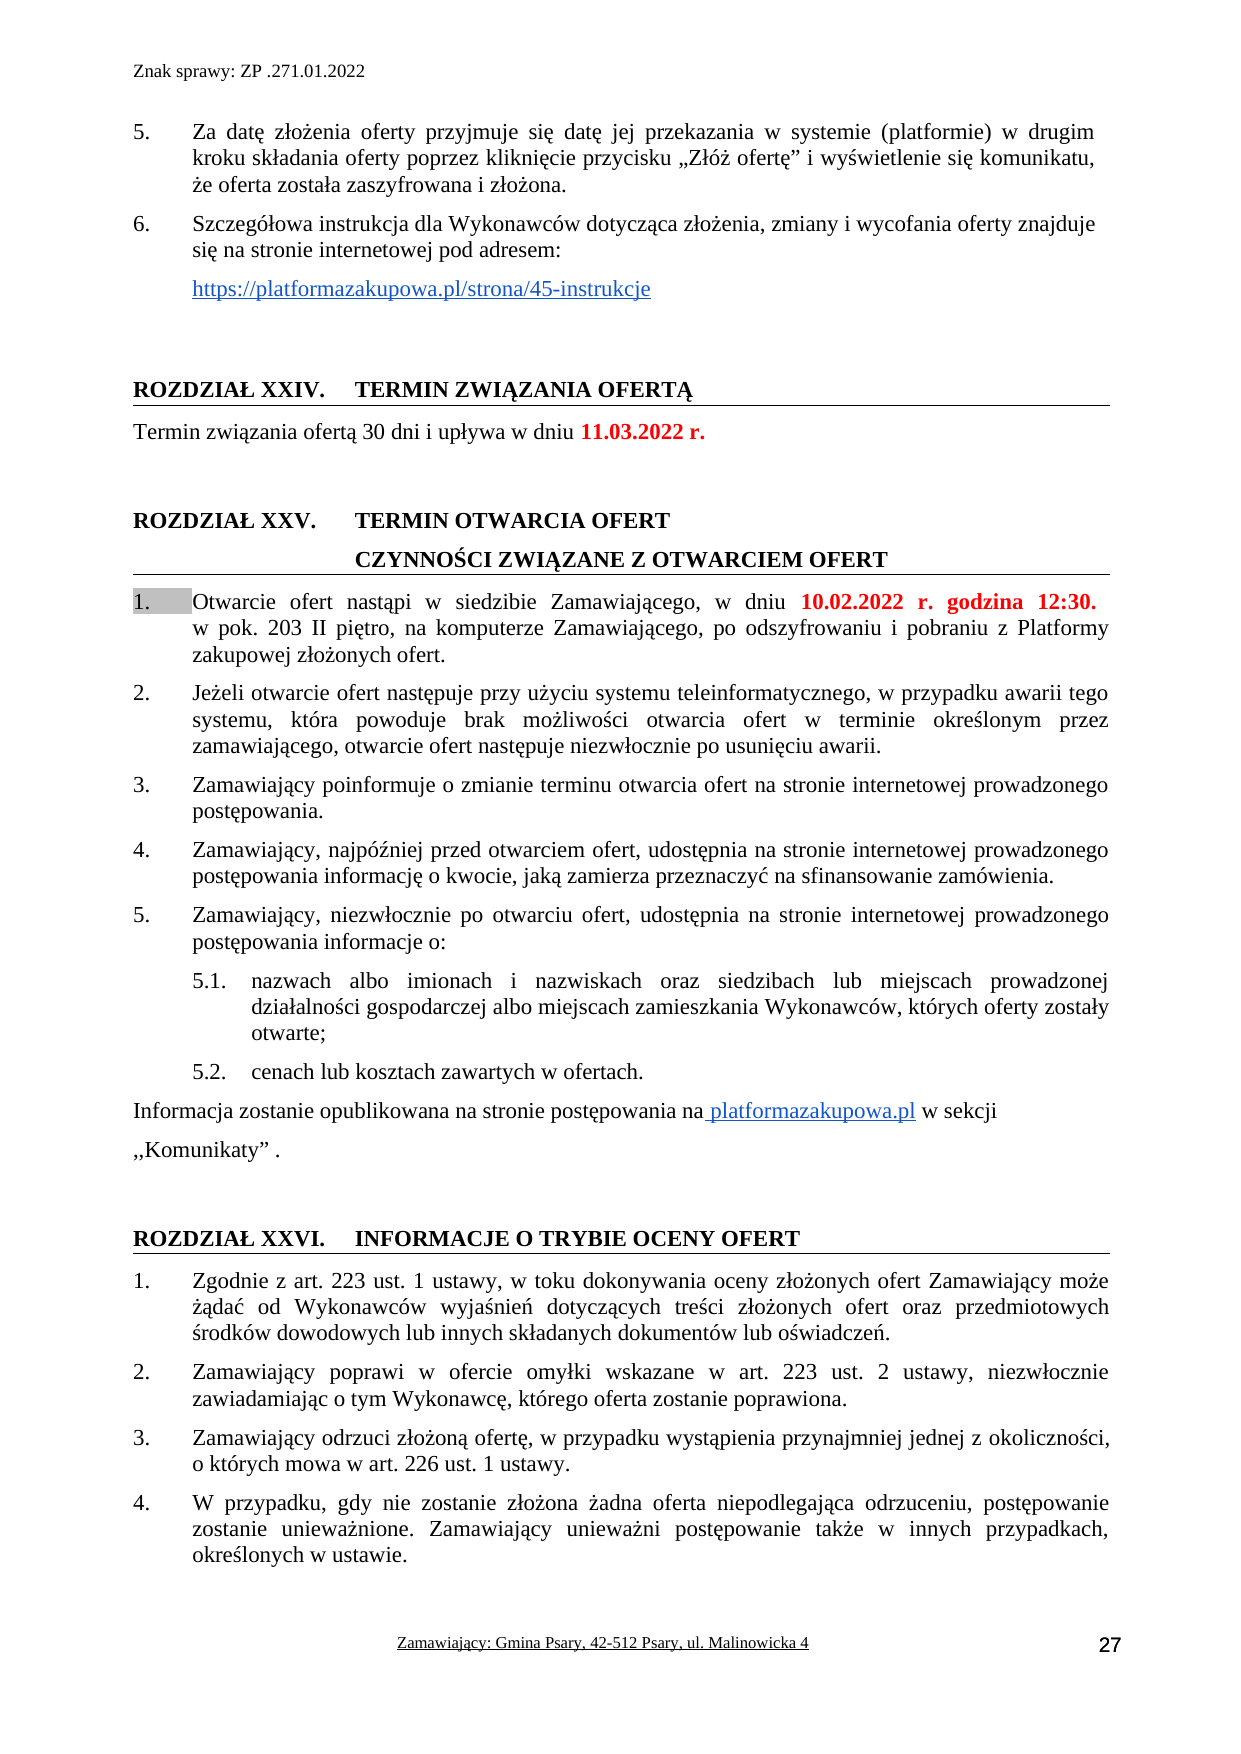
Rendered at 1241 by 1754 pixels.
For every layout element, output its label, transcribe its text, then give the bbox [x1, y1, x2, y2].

list Zamawiający odrzuci złożoną ofertę, w przypadku wystąpienia przynajmniej jednej z okoliczności, o których mowa w art. 226 ust. 1 ustawy. [133, 1423, 1110, 1476]
list cenach lub kosztach zawartych w ofertach. [192, 1058, 1110, 1084]
list Jeżeli otwarcie ofert następuje przy użyciu systemu teleinformatycznego, w przypadku awarii tego systemu, która powoduje brak możliwości otwarcia ofert w terminie określonym przez zamawiającego, otwarcie ofert następuje niezwłocznie po usunięciu awarii. [133, 679, 1110, 758]
list Szczegółowa instrukcja dla Wykonawców dotycząca złożenia, zmiany i wycofania oferty znajduje się na stronie internetowej pod adresem: [133, 210, 1097, 262]
list Zamawiający, najpóźniej przed otwarciem ofert, udostępnia na stronie internetowej prowadzonego postępowania informację o kwocie, jaką zamierza przeznaczyć na sfinansowanie zamówienia. [133, 836, 1110, 889]
list Zamawiający poinformuje o zmianie terminu otwarcia ofert na stronie internetowej prowadzonego postępowania. [133, 771, 1110, 824]
list Otwarcie ofert nastąpi w siedzibie Zamawiającego, w dniu 10.02.2022 r. godzina 12:30. w pok. 203 II piętro, na komputerze Zamawiającego, po odszyfrowaniu i pobraniu z Platformy zakupowej złożonych ofert. [133, 588, 1110, 667]
text ROZDZIAŁ XXIV. TERMIN ZWIĄZANIA OFERTĄ [133, 376, 1110, 405]
text ,,Komunikaty” . [133, 1136, 1110, 1162]
list Za datę złożenia oferty przyjmuje się datę jej przekazania w systemie (platformie) w drugim kroku składania oferty poprzez kliknięcie przycisku „Złóż ofertę” i wyświetlenie się komunikatu, że oferta została zaszyfrowana i złożona. [133, 118, 1097, 197]
list W przypadku, gdy nie zostanie złożona żadna oferta niepodlegająca odrzuceniu, postępowanie zostanie unieważnione. Zamawiający unieważni postępowanie także w innych przypadkach, określonych w ustawie. [133, 1489, 1110, 1568]
text Informacja zostanie opublikowana na stronie postępowania na platformazakupowa.pl w sekcji [133, 1097, 1110, 1123]
text ROZDZIAŁ XXV. TERMIN OTWARCIA OFERT [133, 507, 1110, 533]
text CZYNNOŚCI ZWIĄZANE Z OTWARCIEM OFERT [133, 546, 1110, 574]
list nazwach albo imionach i nazwiskach oraz siedzibach lub miejscach prowadzonej działalności gospodarczej albo miejscach zamieszkania Wykonawców, których oferty zostały otwarte; [192, 967, 1110, 1046]
text https://platformazakupowa.pl/strona/45-instrukcje [192, 275, 1110, 301]
list Zamawiający poprawi w ofercie omyłki wskazane w art. 223 ust. 2 ustawy, niezwłocznie zawiadamiając o tym Wykonawcę, którego oferta zostanie poprawiona. [133, 1358, 1110, 1411]
list Zgodnie z art. 223 ust. 1 ustawy, w toku dokonywania oceny złożonych ofert Zamawiający może żądać od Wykonawców wyjaśnień dotyczących treści złożonych ofert oraz przedmiotowych środków dowodowych lub innych składanych dokumentów lub oświadczeń. [133, 1267, 1110, 1346]
text Termin związania ofertą 30 dni i upływa w dniu 11.03.2022 r. [133, 418, 1110, 444]
list Zamawiający, niezwłocznie po otwarciu ofert, udostępnia na stronie internetowej prowadzonego postępowania informacje o: [133, 901, 1110, 954]
text ROZDZIAŁ XXVI. INFORMACJE O TRYBIE OCENY OFERT [133, 1225, 1110, 1253]
